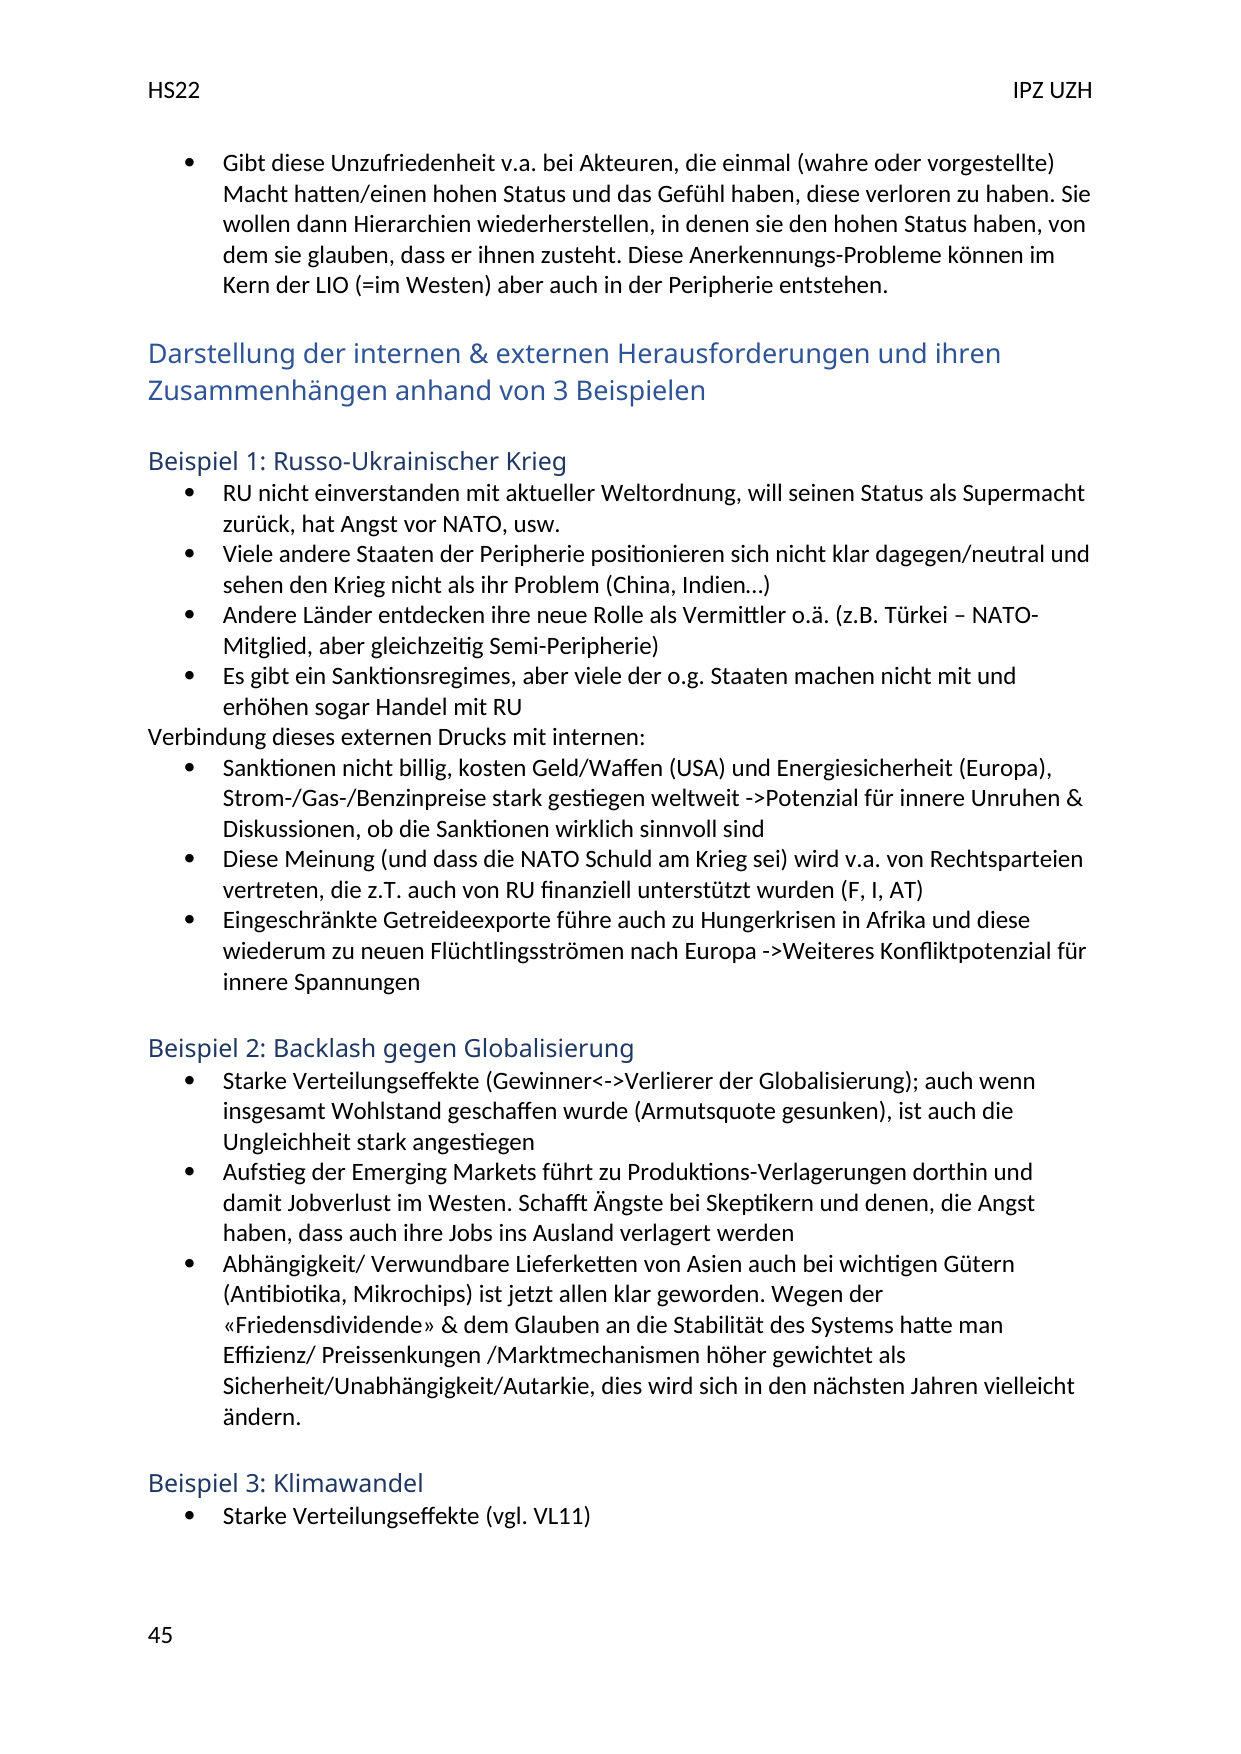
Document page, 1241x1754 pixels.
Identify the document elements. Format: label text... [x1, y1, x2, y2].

subtitle Beispiel 3: Klimawandel [148, 1466, 1093, 1500]
list RU nicht einverstanden mit aktueller Weltordnung, will seinen Status als Supermacht zurück, hat Angst vor NATO, usw. [185, 477, 1093, 538]
list Viele andere Staaten der Peripherie positionieren sich nicht klar dagegen/neutral und sehen den Krieg nicht als ihr Problem (China, Indien…) [185, 538, 1093, 599]
list Sanktionen nicht billig, kosten Geld/Waffen (USA) und Energiesicherheit (Europa), Strom-/Gas-/Benzinpreise stark gestiegen weltweit ->Potenzial für innere Unruhen & Diskussionen, ob die Sanktionen wirklich sinnvoll sind [185, 752, 1093, 844]
list Aufstieg der Emerging Markets führt zu Produktions-Verlagerungen dorthin und damit Jobverlust im Westen. Schafft Ängste bei Skeptikern und denen, die Angst haben, dass auch ihre Jobs ins Ausland verlagert werden [185, 1157, 1093, 1248]
list Eingeschränkte Getreideexporte führe auch zu Hungerkrisen in Afrika und diese wiederum zu neuen Flüchtlingsströmen nach Europa ->Weiteres Konfliktpotenzial für innere Spannungen [185, 905, 1093, 996]
text Verbindung dieses externen Drucks mit internen: [148, 722, 1093, 752]
subtitle Beispiel 2: Backlash gegen Globalisierung [148, 1031, 1093, 1065]
list Es gibt ein Sanktionsregimes, aber viele der o.g. Staaten machen nicht mit und erhöhen sogar Handel mit RU [185, 661, 1093, 722]
list Starke Verteilungseffekte (Gewinner<->Verlierer der Globalisierung); auch wenn insgesamt Wohlstand geschaffen wurde (Armutsquote gesunken), ist auch die Ungleichheit stark angestiegen [185, 1065, 1093, 1157]
list Starke Verteilungseffekte (vgl. VL11) [185, 1500, 1093, 1531]
list Abhängigkeit/ Verwundbare Lieferketten von Asien auch bei wichtigen Gütern (Antibiotika, Mikrochips) ist jetzt allen klar geworden. Wegen der «Friedensdividende» & dem Glauben an die Stabilität des Systems hatte man Effizienz/ Preissenkungen /Marktmechanismen höher gewichtet als Sicherheit/Unabhängigkeit/Autarkie, dies wird sich in den nächsten Jahren vielleicht ändern. [185, 1248, 1093, 1431]
subtitle Beispiel 1: Russo-Ukrainischer Krieg [148, 443, 1093, 477]
list Gibt diese Unzufriedenheit v.a. bei Akteuren, die einmal (wahre oder vorgestellte) Macht hatten/einen hohen Status und das Gefühl haben, diese verloren zu haben. Sie wollen dann Hierarchien wiederherstellen, in denen sie den hohen Status haben, von dem sie glauben, dass er ihnen zusteht. Diese Anerkennungs-Probleme können im Kern der LIO (=im Westen) aber auch in der Peripherie entstehen. [185, 148, 1093, 300]
list Andere Länder entdecken ihre neue Rolle als Vermittler o.ä. (z.B. Türkei – NATO-Mitglied, aber gleichzeitig Semi-Peripherie) [185, 599, 1093, 661]
subtitle Darstellung der internen & externen Herausforderungen und ihren Zusammenhängen anhand von 3 Beispielen [148, 335, 1093, 409]
list Diese Meinung (und dass die NATO Schuld am Krieg sei) wird v.a. von Rechtsparteien vertreten, die z.T. auch von RU finanziell unterstützt wurden (F, I, AT) [185, 844, 1093, 905]
